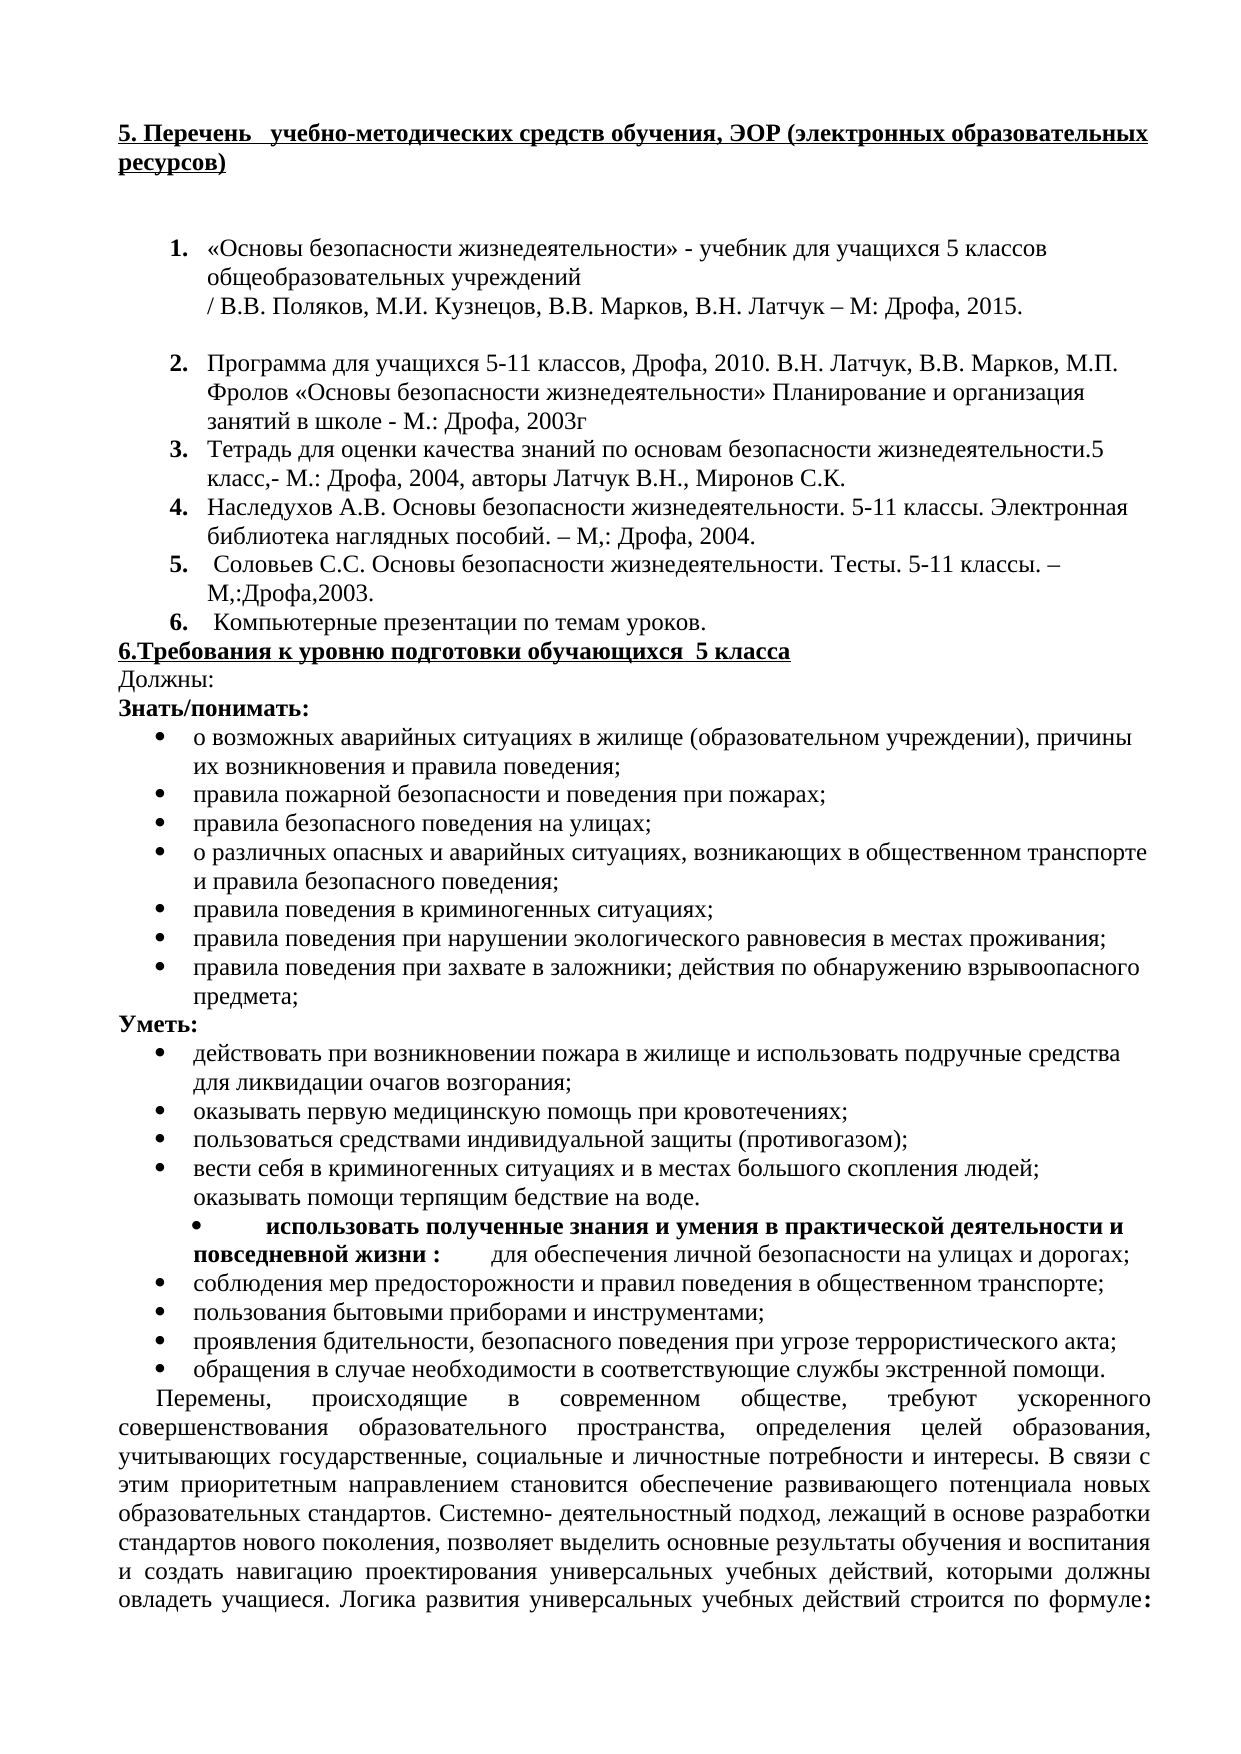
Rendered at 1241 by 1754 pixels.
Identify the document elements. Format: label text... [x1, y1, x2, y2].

list пользоваться средствами индивидуальной защиты (противогазом); [156, 1124, 1152, 1153]
list вести себя в криминогенных ситуациях и в местах большого скопления людей; оказывать помощи терпящим бедствие на воде. [156, 1153, 1152, 1211]
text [118, 1383, 1152, 1613]
list действовать при возникновении пожара в жилище и использовать подручные средства для ликвидации очагов возгорания; [156, 1038, 1152, 1096]
list использовать полученные знания и умения в практической деятельности и повседневной жизни : для обеспечения личной безопасности на улицах и дорогах; [192, 1211, 1152, 1268]
list о различных опасных и аварийных ситуациях, возникающих в общественном транспорте и правила безопасного поведения; [156, 837, 1152, 894]
text Должны: [118, 664, 1152, 693]
list о возможных аварийных ситуациях в жилище (образовательном учреждении), причины их возникновения и правила поведения; [156, 722, 1152, 779]
list Компьютерные презентации по темам уроков. [169, 607, 1152, 636]
list Тетрадь для оценки качества знаний по основам безопасности жизнедеятельности.5 класс,- М.: Дрофа, 2004, авторы Латчук В.Н., Миронов С.К. [169, 434, 1152, 492]
list правила безопасного поведения на улицах; [156, 808, 1152, 837]
list «Основы безопасности жизнедеятельности» - учебник для учащихся 5 классов общеобразовательных учреждений [169, 233, 1152, 291]
text Знать/понимать: [118, 693, 1152, 722]
list Программа для учащихся 5-11 классов, Дрофа, 2010. В.Н. Латчук, В.В. Марков, М.П. Фролов «Основы безопасности жизнедеятельности» Планирование и организация занятий в школе - М.: Дрофа, 2003г [169, 348, 1152, 434]
text 6.Требования к уровню подготовки обучающихся 5 класса [118, 636, 1152, 664]
list соблюдения мер предосторожности и правил поведения в общественном транспорте; [156, 1268, 1152, 1297]
list Наследухов А.В. Основы безопасности жизнедеятельности. 5-11 классы. Электронная библиотека наглядных пособий. – М,: Дрофа, 2004. [169, 492, 1152, 549]
list правила пожарной безопасности и поведения при пожарах; [156, 779, 1152, 808]
list правила поведения при нарушении экологического равновесия в местах проживания; [156, 923, 1152, 952]
text Уметь: [118, 1009, 1152, 1038]
list пользования бытовыми приборами и инструментами; [156, 1297, 1152, 1326]
list обращения в случае необходимости в соответствующие службы экстренной помощи. [156, 1354, 1152, 1383]
list правила поведения в криминогенных ситуациях; [156, 894, 1152, 923]
text / В.В. Поляков, М.И. Кузнецов, В.В. Марков, В.Н. Латчук – М: Дрофа, 2015. [207, 291, 1152, 348]
list проявления бдительности, безопасного поведения при угрозе террористического акта; [156, 1326, 1152, 1354]
list оказывать первую медицинскую помощь при кровотечениях; [156, 1096, 1152, 1124]
list Соловьев С.С. Основы безопасности жизнедеятельности. Тесты. 5-11 классы. – М,:Дрофа,2003. [169, 549, 1152, 607]
text 5. Перечень учебно-методических средств обучения, ЭОР (электронных образовательных ресурсов) [118, 118, 1152, 175]
list правила поведения при захвате в заложники; действия по обнаружению взрывоопасного предмета; [156, 952, 1152, 1009]
